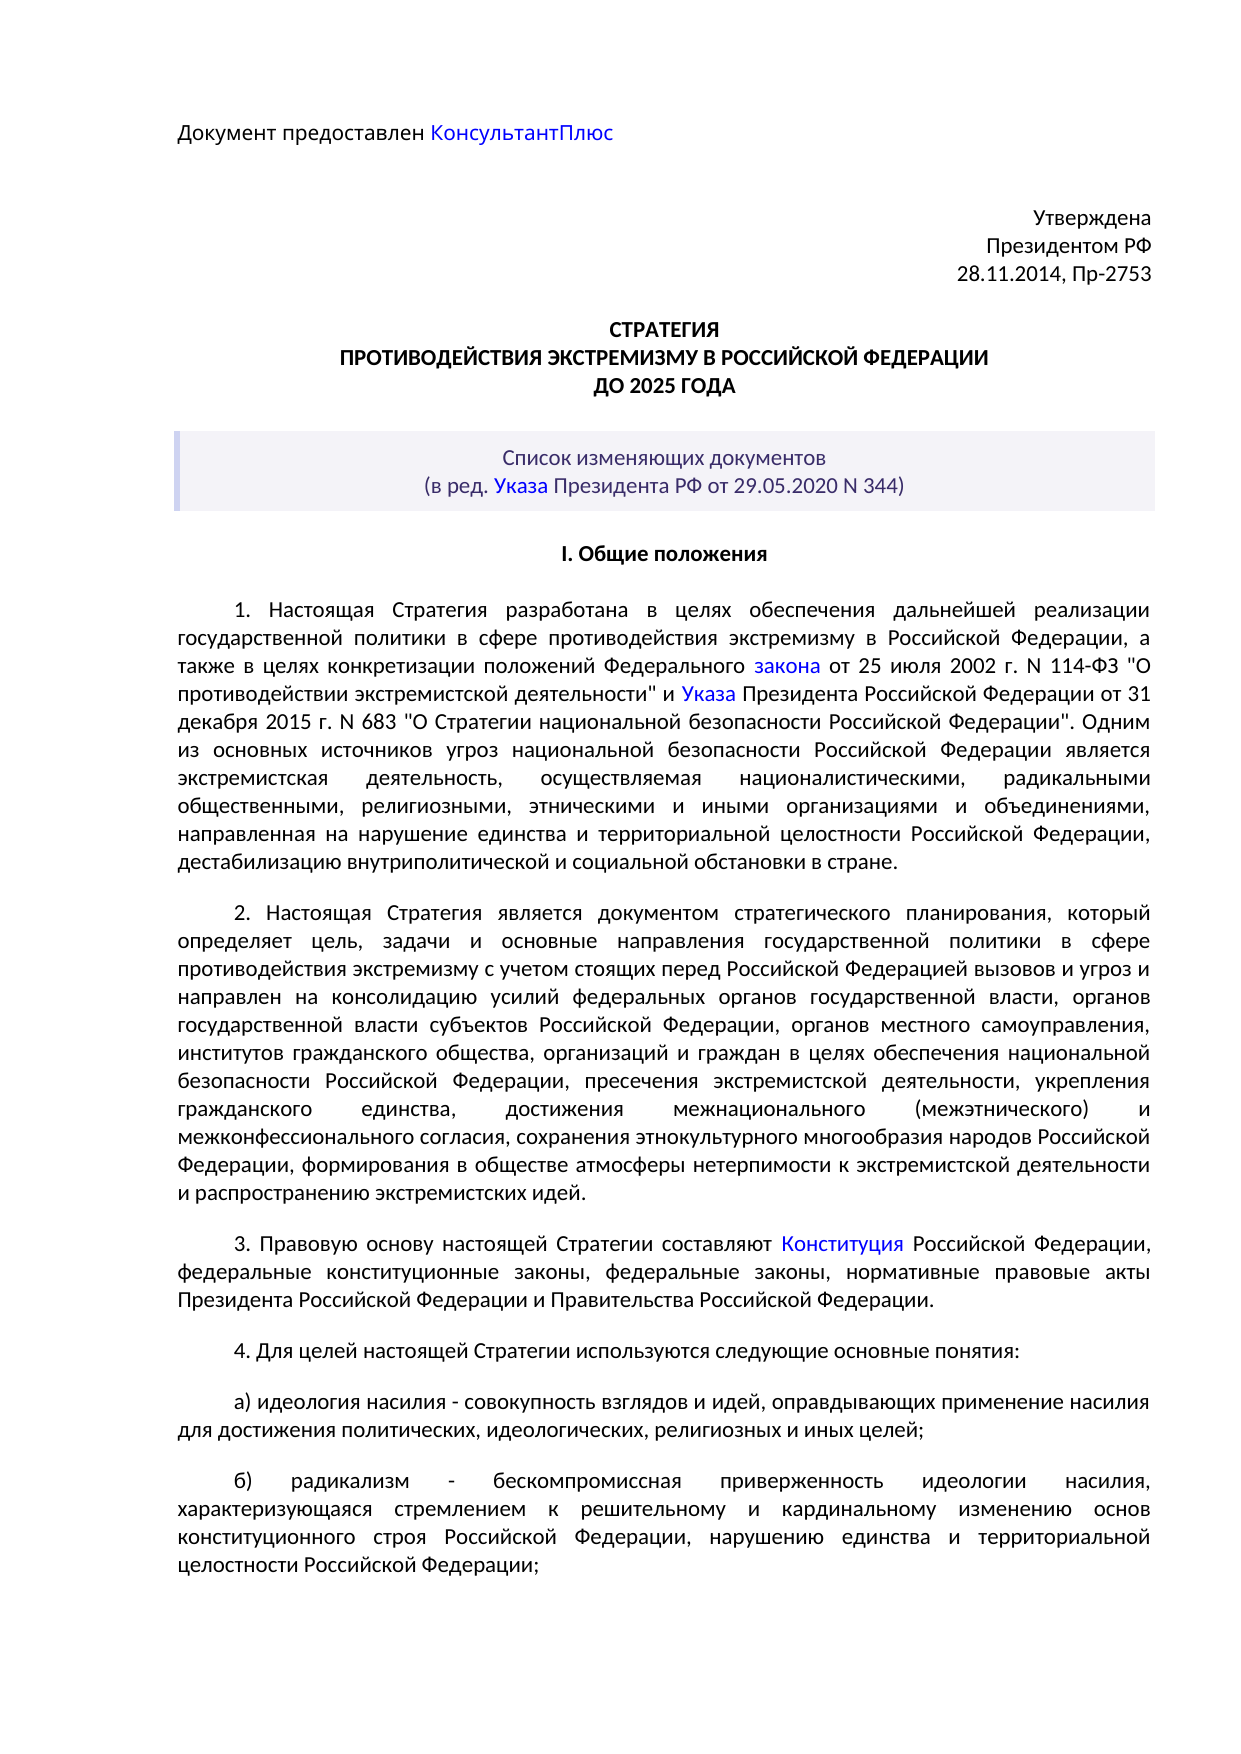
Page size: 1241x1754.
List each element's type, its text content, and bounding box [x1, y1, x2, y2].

text Президентом РФ [177, 231, 1152, 259]
title ДО 2025 ГОДА [177, 371, 1152, 399]
text 1. Настоящая Стратегия разработана в целях обеспечения дальнейшей реализации государственной политики в сфере противодействия экстремизму в Российской Федерации, а также в целях конкретизации положений Федерального закона от 25 июля 2002 г. N 114-ФЗ "О противодействии экстремистской деятельности" и Указа Президента Российской Федерации от 31 декабря 2015 г. N 683 "О Стратегии национальной безопасности Российской Федерации". Одним из основных источников угроз национальной безопасности Российской Федерации является экстремистская деятельность, осуществляемая националистическими, радикальными общественными, религиозными, этническими и иными организациями и объединениями, направленная на нарушение единства и территориальной целостности Российской Федерации, дестабилизацию внутриполитической и социальной обстановки в стране. [177, 595, 1152, 875]
text Утверждена [177, 203, 1152, 231]
text а) идеология насилия - совокупность взглядов и идей, оправдывающих применение насилия для достижения политических, идеологических, религиозных и иных целей; [177, 1387, 1152, 1443]
text б) радикализм - бескомпромиссная приверженность идеологии насилия, характеризующаяся стремлением к решительному и кардинальному изменению основ конституционного строя Российской Федерации, нарушению единства и территориальной целостности Российской Федерации; [177, 1466, 1152, 1578]
title СТРАТЕГИЯ [177, 315, 1152, 343]
title Документ предоставлен КонсультантПлюс [177, 118, 1152, 175]
title ПРОТИВОДЕЙСТВИЯ ЭКСТРЕМИЗМУ В РОССИЙСКОЙ ФЕДЕРАЦИИ [177, 343, 1152, 371]
text 2. Настоящая Стратегия является документом стратегического планирования, который определяет цель, задачи и основные направления государственной политики в сфере противодействия экстремизму с учетом стоящих перед Российской Федерацией вызовов и угроз и направлен на консолидацию усилий федеральных органов государственной власти, органов государственной власти субъектов Российской Федерации, органов местного самоуправления, институтов гражданского общества, организаций и граждан в целях обеспечения национальной безопасности Российской Федерации, пресечения экстремистской деятельности, укрепления гражданского единства, достижения межнационального (межэтнического) и межконфессионального согласия, сохранения этнокультурного многообразия народов Российской Федерации, формирования в обществе атмосферы нетерпимости к экстремистской деятельности и распространению экстремистских идей. [177, 898, 1152, 1206]
table_header Список изменяющих документов (в ред. Указа Президента РФ от 29.05.2020 N 344) [180, 431, 1149, 511]
text 3. Правовую основу настоящей Стратегии составляют Конституция Российской Федерации, федеральные конституционные законы, федеральные законы, нормативные правовые акты Президента Российской Федерации и Правительства Российской Федерации. [177, 1229, 1152, 1313]
text 4. Для целей настоящей Стратегии используются следующие основные понятия: [177, 1336, 1152, 1364]
title I. Общие положения [177, 539, 1152, 567]
text 28.11.2014, Пр-2753 [177, 259, 1152, 287]
